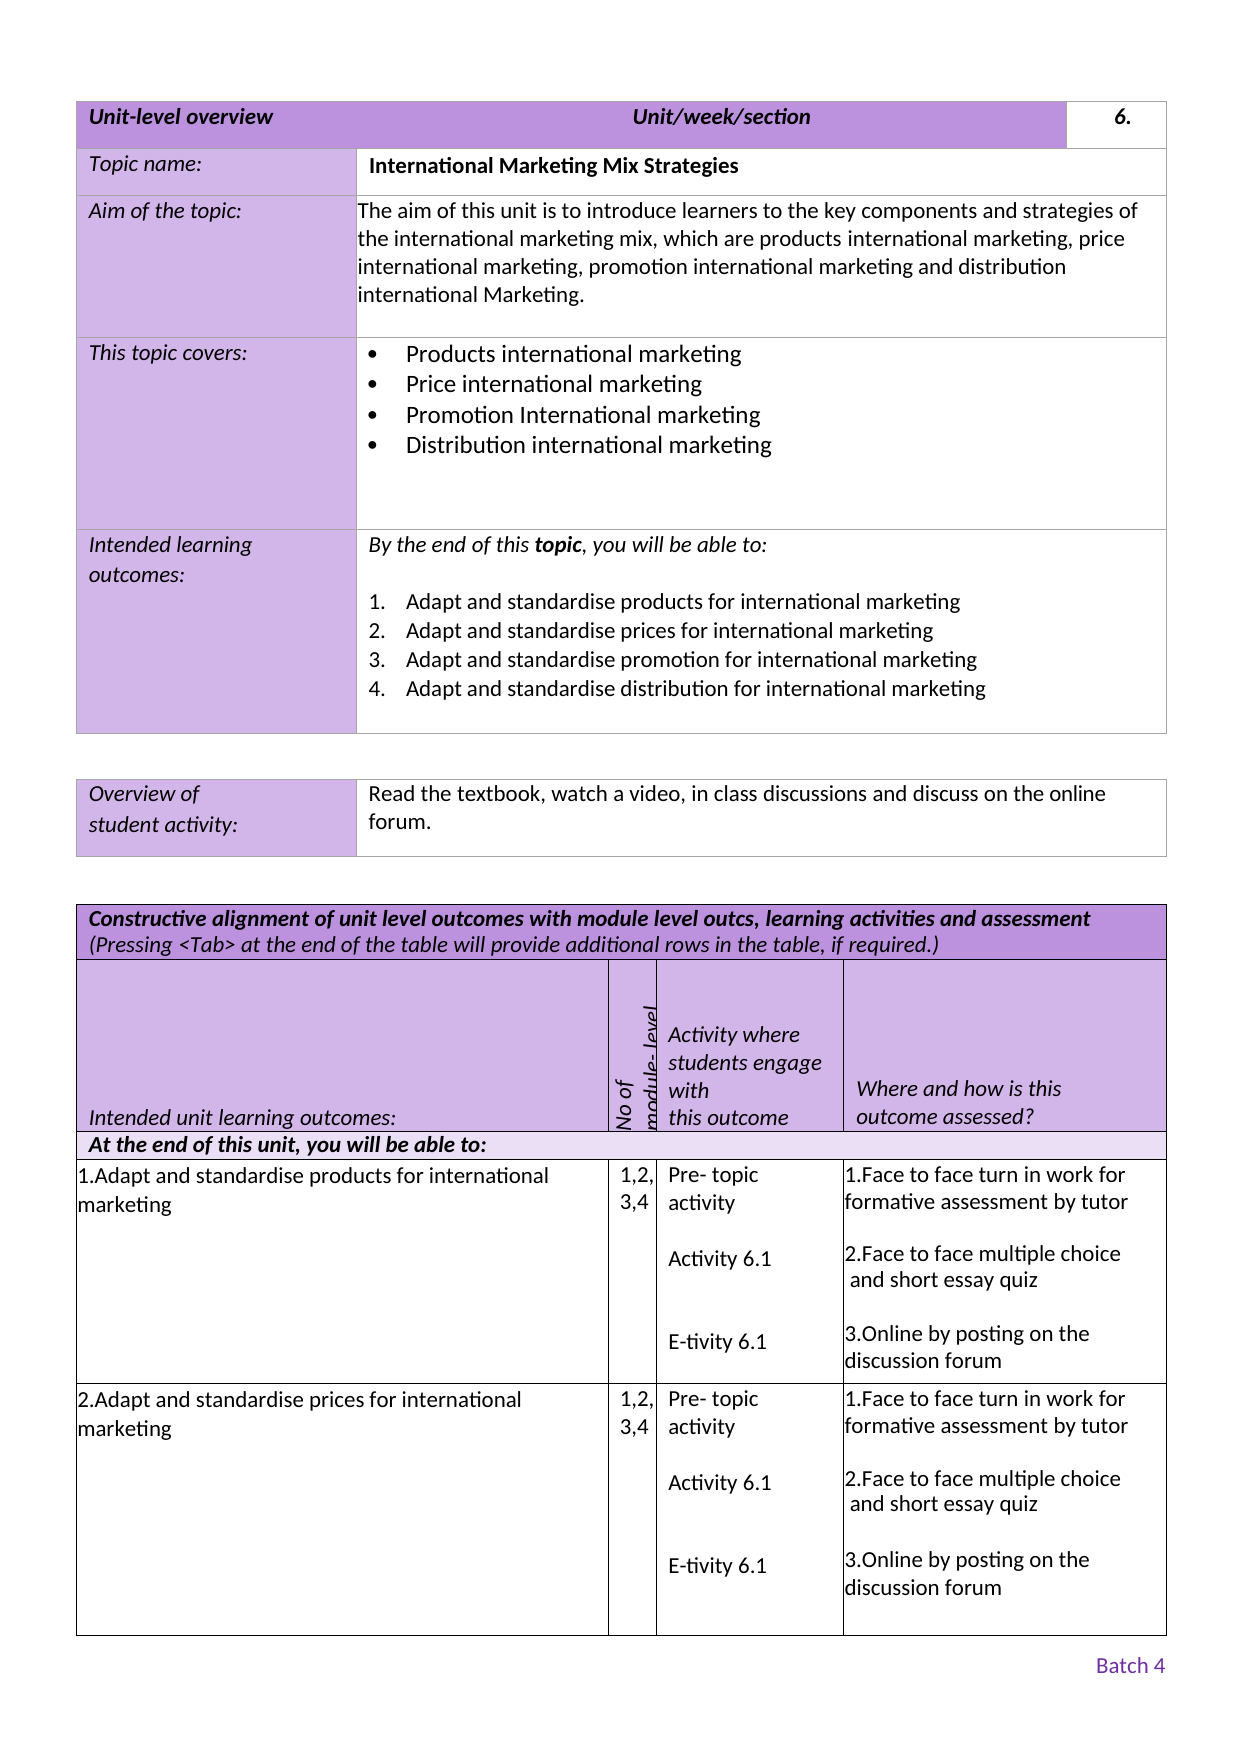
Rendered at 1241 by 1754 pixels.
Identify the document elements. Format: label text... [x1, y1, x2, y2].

table_header Constructive alignment of unit level outcomes with module level outcs, learning activities and assessment (Pressing <Tab> at the end of the table will provide additional rows in the table, if required.) [77, 905, 1166, 959]
table_cell Aim of the topic: [77, 196, 356, 337]
table_header Overview of student activity: [77, 780, 356, 856]
table_cell 1,2,3,4 [609, 1160, 656, 1383]
table_header Unit/week/section [357, 102, 1066, 148]
table_cell No of module- level outcome [609, 960, 656, 1131]
table_header Read the textbook, watch a video, in class discussions and discuss on the online forum. [357, 780, 1166, 856]
table_cell The aim of this unit is to introduce learners to the key components and strategies of the international marketing mix, which are products international marketing, price international marketing, promotion international marketing and distribution international Marketing. [357, 196, 1166, 337]
table_cell Intended unit learning outcomes: [77, 960, 608, 1131]
table_cell International Marketing Mix Strategies [357, 149, 1166, 195]
table_cell 1,2,3,4 [609, 1384, 656, 1635]
table_cell 1.Face to face turn in work for formative assessment by tutor 2.Face to face multiple choice and short essay quiz 3.Online by posting on the discussion forum [844, 1384, 1166, 1635]
table_cell 1.Face to face turn in work for formative assessment by tutor 2.Face to face multiple choice and short essay quiz 3.Online by posting on the discussion forum [844, 1160, 1166, 1383]
table_header Unit-level overview [77, 102, 357, 148]
table_cell Topic name: [77, 149, 356, 195]
table_cell Where and how is this outcome assessed? [844, 960, 1166, 1131]
table_cell 1.Adapt and standardise products for international marketing [77, 1160, 608, 1383]
table_cell Intended learning outcomes: [77, 530, 356, 733]
table_cell This topic covers: [77, 338, 356, 529]
table_cell Activity where students engage with this outcome [657, 960, 843, 1131]
table_cell By the end of this topic, you will be able to: Adapt and standardise products for international marketing Adapt and standardise prices for international marketing Adapt and standardise promotion for international marketing Adapt and standardise distribution for international marketing [357, 530, 1166, 733]
table_cell At the end of this unit, you will be able to: [77, 1132, 1166, 1159]
table_cell 2.Adapt and standardise prices for international marketing [77, 1384, 608, 1635]
table_cell Pre- topic activity Activity 6.1 E-tivity 6.1 [657, 1384, 843, 1635]
table_header 6. [1067, 102, 1166, 148]
table_cell Products international marketing Price international marketing Promotion International marketing Distribution international marketing [357, 338, 1166, 529]
table_cell Pre- topic activity Activity 6.1 E-tivity 6.1 [657, 1160, 843, 1383]
